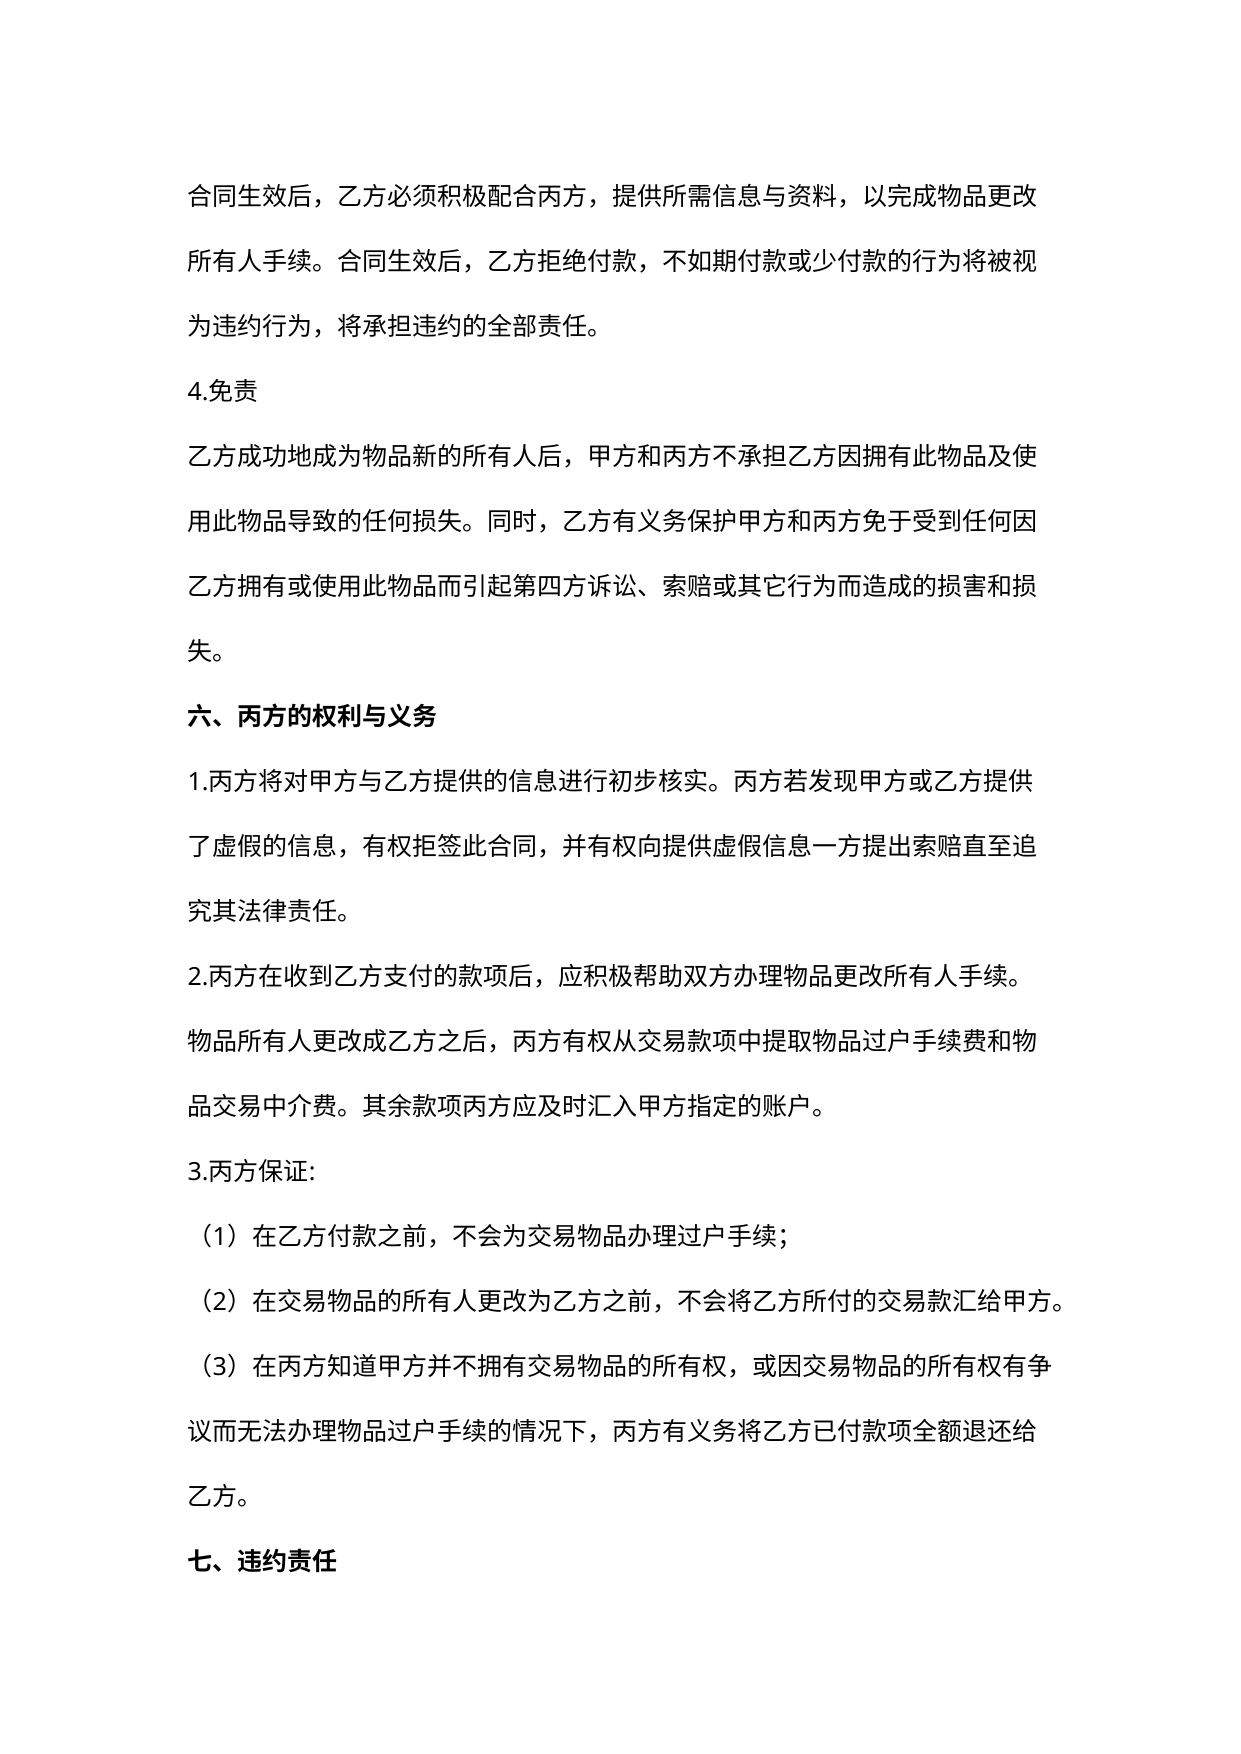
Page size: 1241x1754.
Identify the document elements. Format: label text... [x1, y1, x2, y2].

text （2）在交易物品的所有人更改为乙方之前，不会将乙方所付的交易款汇给甲方。 [187, 1267, 1053, 1332]
subtitle 七、违约责任 [187, 1527, 1053, 1592]
subtitle 六、丙方的权利与义务 [187, 682, 1053, 747]
text 3.丙方保证: [187, 1137, 1053, 1202]
text 4.免责 [187, 357, 1053, 422]
text （3）在丙方知道甲方并不拥有交易物品的所有权，或因交易物品的所有权有争议而无法办理物品过户手续的情况下，丙方有义务将乙方已付款项全额退还给乙方。 [187, 1332, 1053, 1527]
text （1）在乙方付款之前，不会为交易物品办理过户手续； [187, 1202, 1053, 1267]
text 合同生效后，乙方必须积极配合丙方，提供所需信息与资料，以完成物品更改所有人手续。合同生效后，乙方拒绝付款，不如期付款或少付款的行为将被视为违约行为，将承担违约的全部责任。 [187, 162, 1053, 357]
text 2.丙方在收到乙方支付的款项后，应积极帮助双方办理物品更改所有人手续。物品所有人更改成乙方之后，丙方有权从交易款项中提取物品过户手续费和物品交易中介费。其余款项丙方应及时汇入甲方指定的账户。 [187, 942, 1053, 1137]
text 1.丙方将对甲方与乙方提供的信息进行初步核实。丙方若发现甲方或乙方提供了虚假的信息，有权拒签此合同，并有权向提供虚假信息一方提出索赔直至追究其法律责任。 [187, 747, 1053, 942]
text 乙方成功地成为物品新的所有人后，甲方和丙方不承担乙方因拥有此物品及使用此物品导致的任何损失。同时，乙方有义务保护甲方和丙方免于受到任何因乙方拥有或使用此物品而引起第四方诉讼、索赔或其它行为而造成的损害和损失。 [187, 422, 1053, 682]
